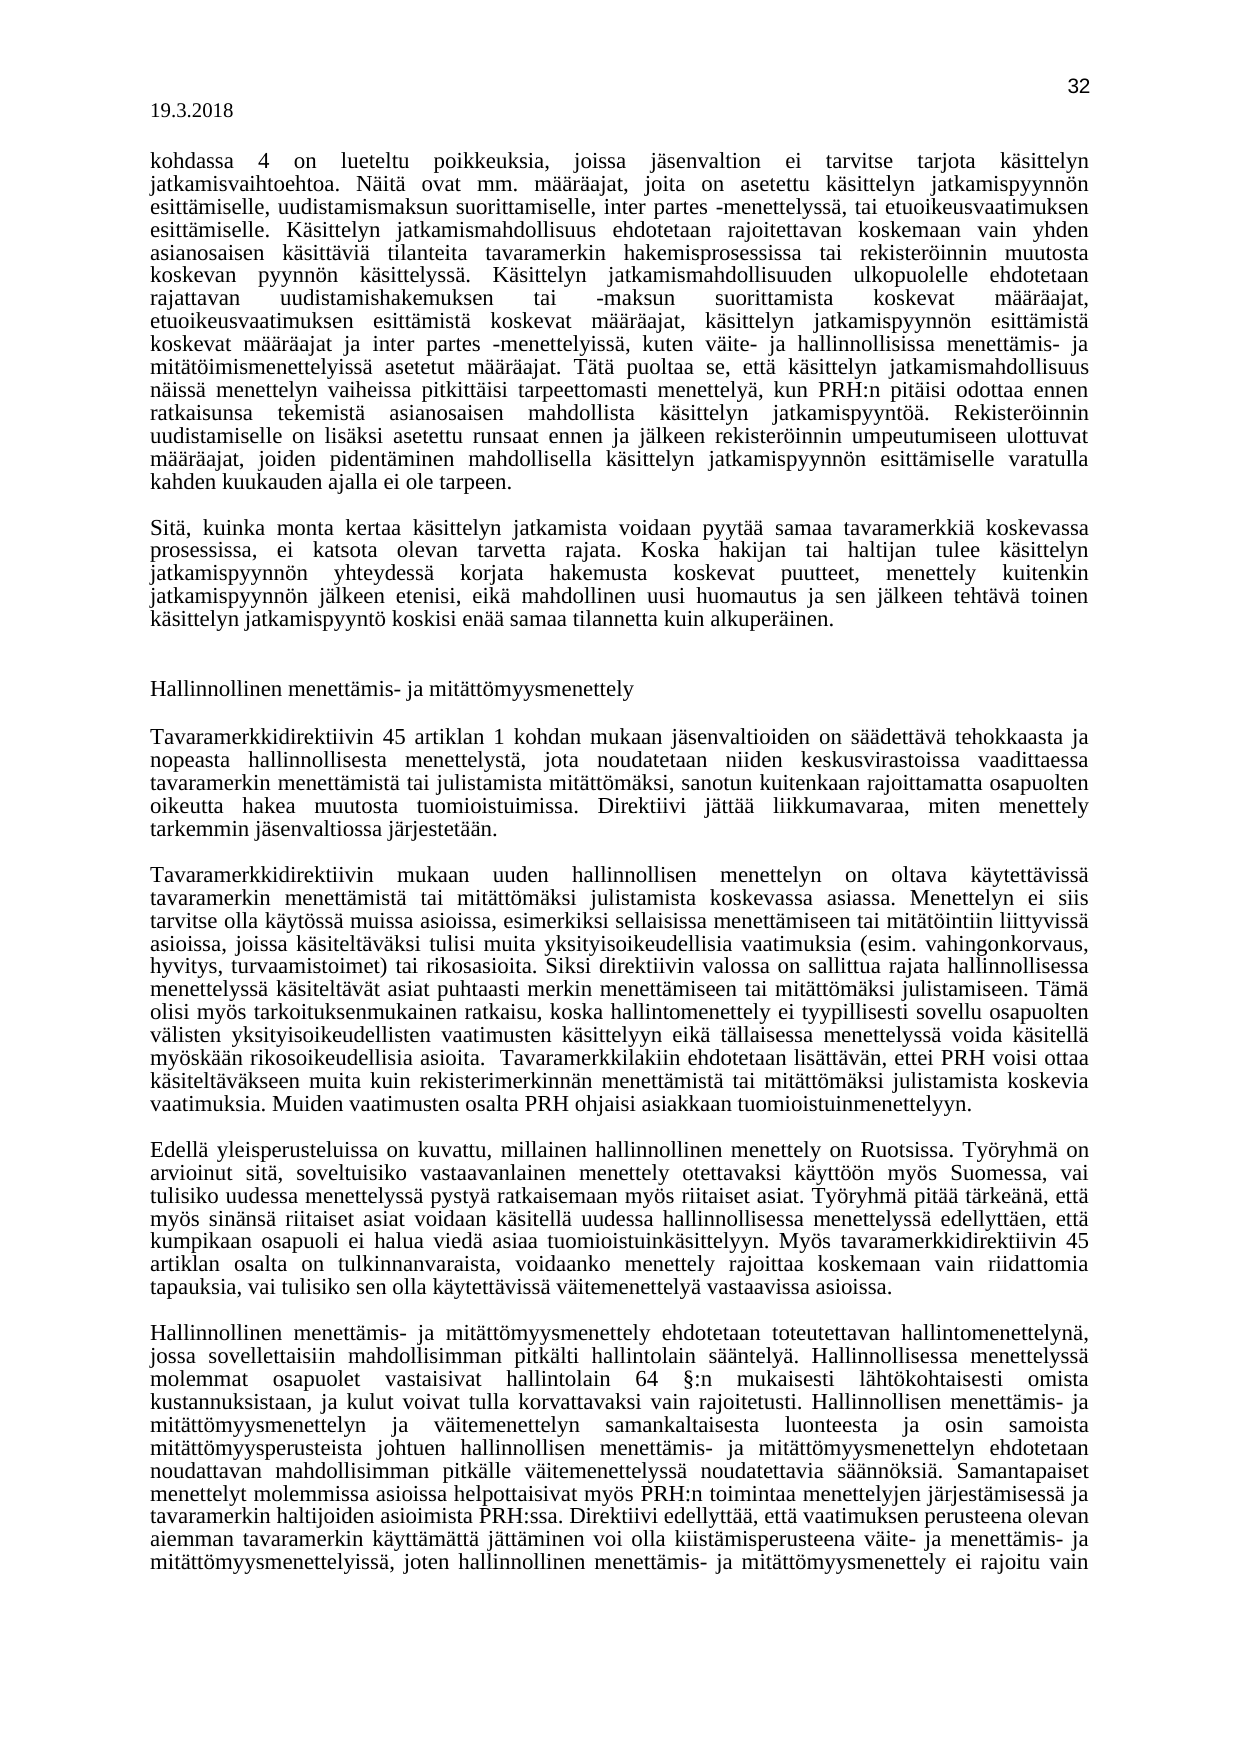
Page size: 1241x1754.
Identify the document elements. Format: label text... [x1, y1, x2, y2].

text Tavaramerkkidirektiivin mukaan uuden hallinnollisen menettelyn on oltava käytettävissä tavaramerkin menettämistä tai mitättömäksi julistamista koskevassa asiassa. Menettelyn ei siis tarvitse olla käytössä muissa asioissa, esimerkiksi sellaisissa menettämiseen tai mitätöintiin liittyvissä asioissa, joissa käsiteltäväksi tulisi muita yksityisoikeudellisia vaatimuksia (esim. vahingonkorvaus, hyvitys, turvaamistoimet) tai rikosasioita. Siksi direktiivin valossa on sallittua rajata hallinnollisessa menettelyssä käsiteltävät asiat puhtaasti merkin menettämiseen tai mitättömäksi julistamiseen. Tämä olisi myös tarkoituksenmukainen ratkaisu, koska hallintomenettely ei tyypillisesti sovellu osapuolten välisten yksityisoikeudellisten vaatimusten käsittelyyn eikä tällaisessa menettelyssä voida käsitellä myöskään rikosoikeudellisia asioita. Tavaramerkkilakiin ehdotetaan lisättävän, ettei PRH voisi ottaa käsiteltäväkseen muita kuin rekisterimerkinnän menettämistä tai mitättömäksi julistamista koskevia vaatimuksia. Muiden vaatimusten osalta PRH ohjaisi asiakkaan tuomioistuinmenettelyyn. [150, 864, 1090, 1116]
text Edellä yleisperusteluissa on kuvattu, millainen hallinnollinen menettely on Ruotsissa. Työryhmä on arvioinut sitä, soveltuisiko vastaavanlainen menettely otettavaksi käyttöön myös Suomessa, vai tulisiko uudessa menettelyssä pystyä ratkaisemaan myös riitaiset asiat. Työryhmä pitää tärkeänä, että myös sinänsä riitaiset asiat voidaan käsitellä uudessa hallinnollisessa menettelyssä edellyttäen, että kumpikaan osapuoli ei halua viedä asiaa tuomioistuinkäsittelyyn. Myös tavaramerkkidirektiivin 45 artiklan osalta on tulkinnanvaraista, voidaanko menettely rajoittaa koskemaan vain riidattomia tapauksia, vai tulisiko sen olla käytettävissä väitemenettelyä vastaavissa asioissa. [150, 1139, 1090, 1299]
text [150, 150, 1090, 494]
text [150, 1322, 1090, 1574]
subtitle Hallinnollinen menettämis- ja mitättömyysmenettely [150, 675, 1090, 701]
text Tavaramerkkidirektiivin 45 artiklan 1 kohdan mukaan jäsenvaltioiden on säädettävä tehokkaasta ja nopeasta hallinnollisesta menettelystä, jota noudatetaan niiden keskusvirastoissa vaadittaessa tavaramerkin menettämistä tai julistamista mitättömäksi, sanotun kuitenkaan rajoittamatta osapuolten oikeutta hakea muutosta tuomioistuimissa. Direktiivi jättää liikkumavaraa, miten menettely tarkemmin jäsenvaltiossa järjestetään. [150, 726, 1090, 841]
text Sitä, kuinka monta kertaa käsittelyn jatkamista voidaan pyytää samaa tavaramerkkiä koskevassa prosessissa, ei katsota olevan tarvetta rajata. Koska hakijan tai haltijan tulee käsittelyn jatkamispyynnön yhteydessä korjata hakemusta koskevat puutteet, menettely kuitenkin jatkamispyynnön jälkeen etenisi, eikä mahdollinen uusi huomautus ja sen jälkeen tehtävä toinen käsittelyn jatkamispyyntö koskisi enää samaa tilannetta kuin alkuperäinen. [150, 517, 1090, 631]
